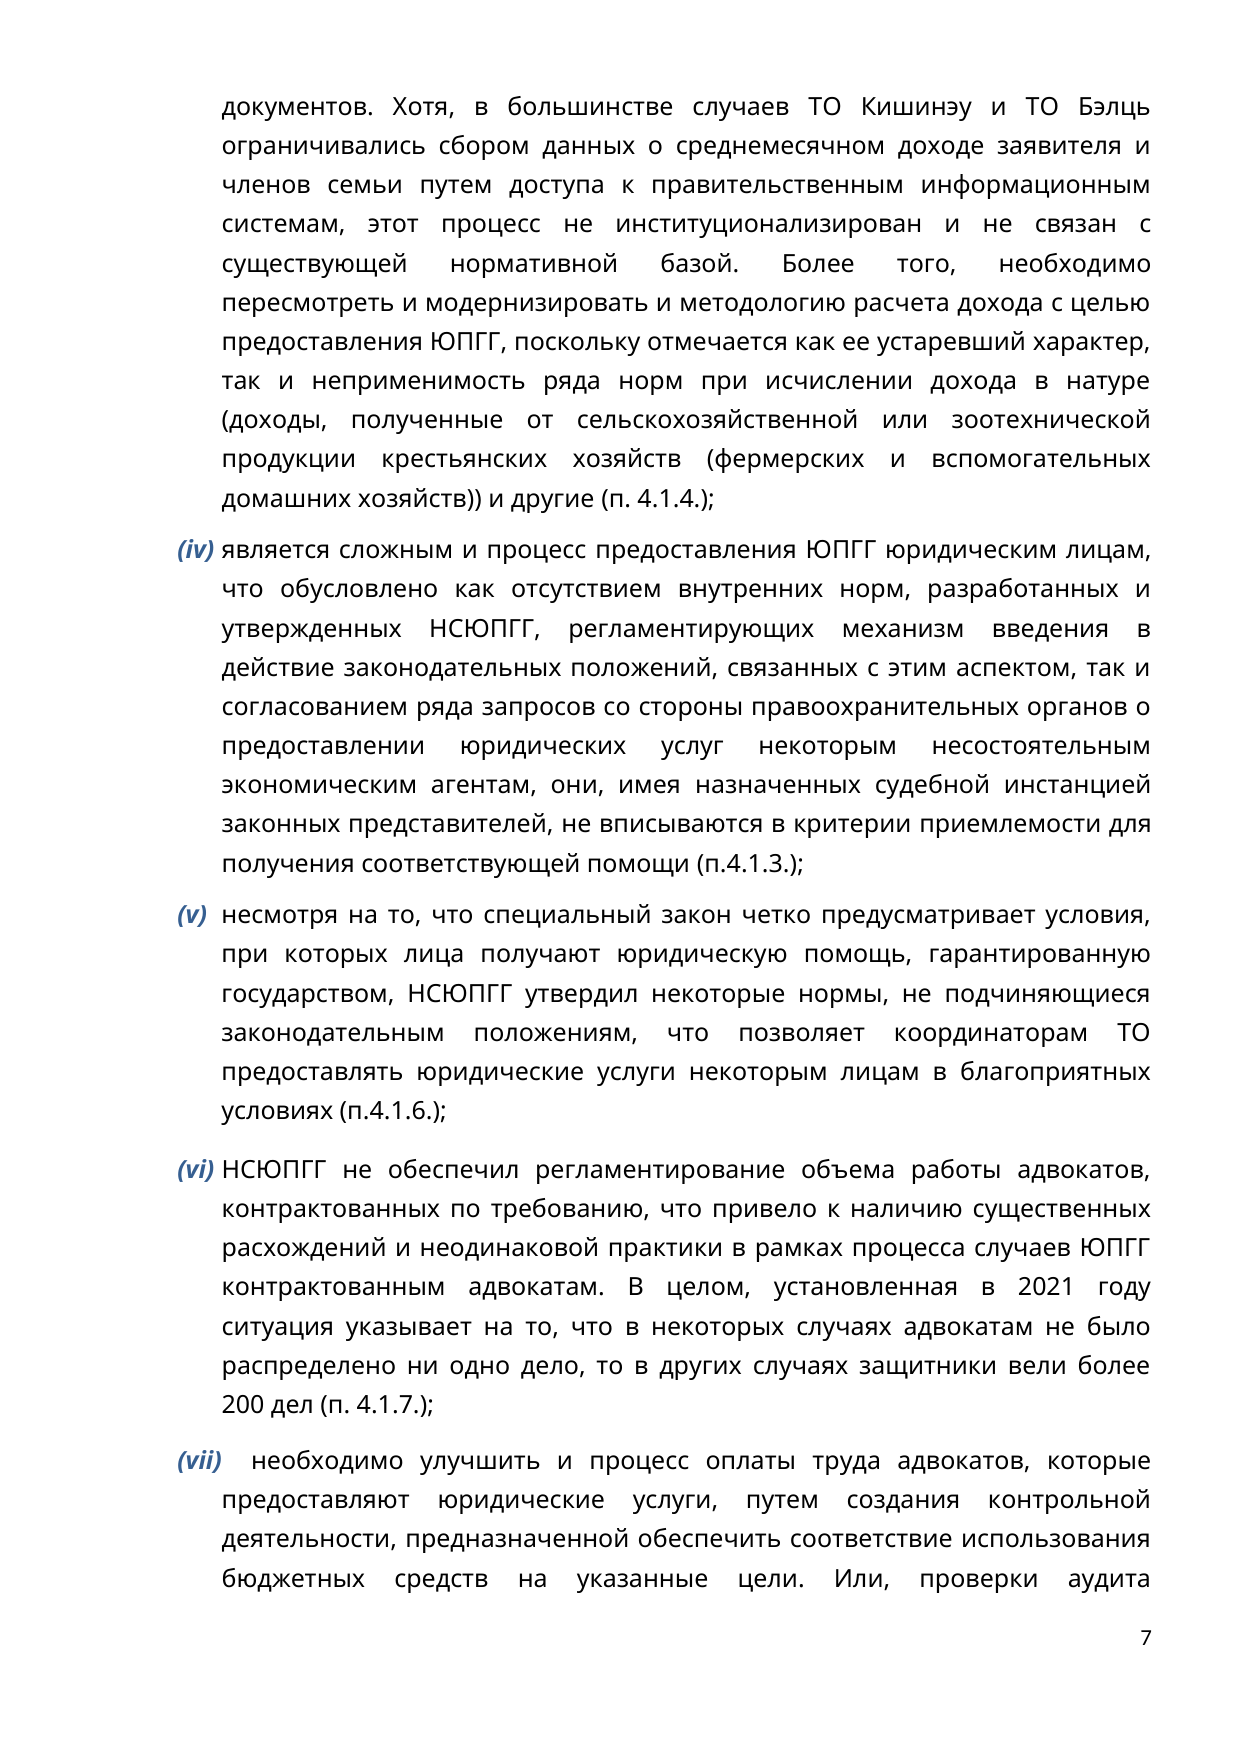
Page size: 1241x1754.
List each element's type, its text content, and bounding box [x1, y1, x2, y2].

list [177, 88, 1152, 514]
list НСЮПГГ не обеспечил регламентирование объема работы адвокатов, контрактованных по требованию, что привело к наличию существенных расхождений и неодинаковой практики в рамках процесса случаев ЮПГГ контрактованным адвокатам. В целом, установленная в 2021 году ситуация указывает на то, что в некоторых случаях адвокатам не было распределено ни одно дело, то в других случаях защитники вели более 200 дел (п. 4.1.7.); [177, 1151, 1152, 1421]
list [177, 1443, 1152, 1594]
list несмотря на то, что специальный закон четко предусматривает условия, при которых лица получают юридическую помощь, гарантированную государством, НСЮПГГ утвердил некоторые нормы, не подчиняющиеся законодательным положениям, что позволяет координаторам ТО предоставлять юридические услуги некоторым лицам в благоприятных условиях (п.4.1.6.); [177, 897, 1152, 1127]
list является сложным и процесс предоставления ЮПГГ юридическим лицам, что обусловлено как отсутствием внутренних норм, разработанных и утвержденных НСЮПГГ, регламентирующих механизм введения в действие законодательных положений, связанных с этим аспектом, так и согласованием ряда запросов со стороны правоохранительных органов о предоставлении юридических услуг некоторым несостоятельным экономическим агентам, они, имея назначенных судебной инстанцией законных представителей, не вписываются в критерии приемлемости для получения соответствующей помощи (п.4.1.3.); [177, 532, 1152, 879]
